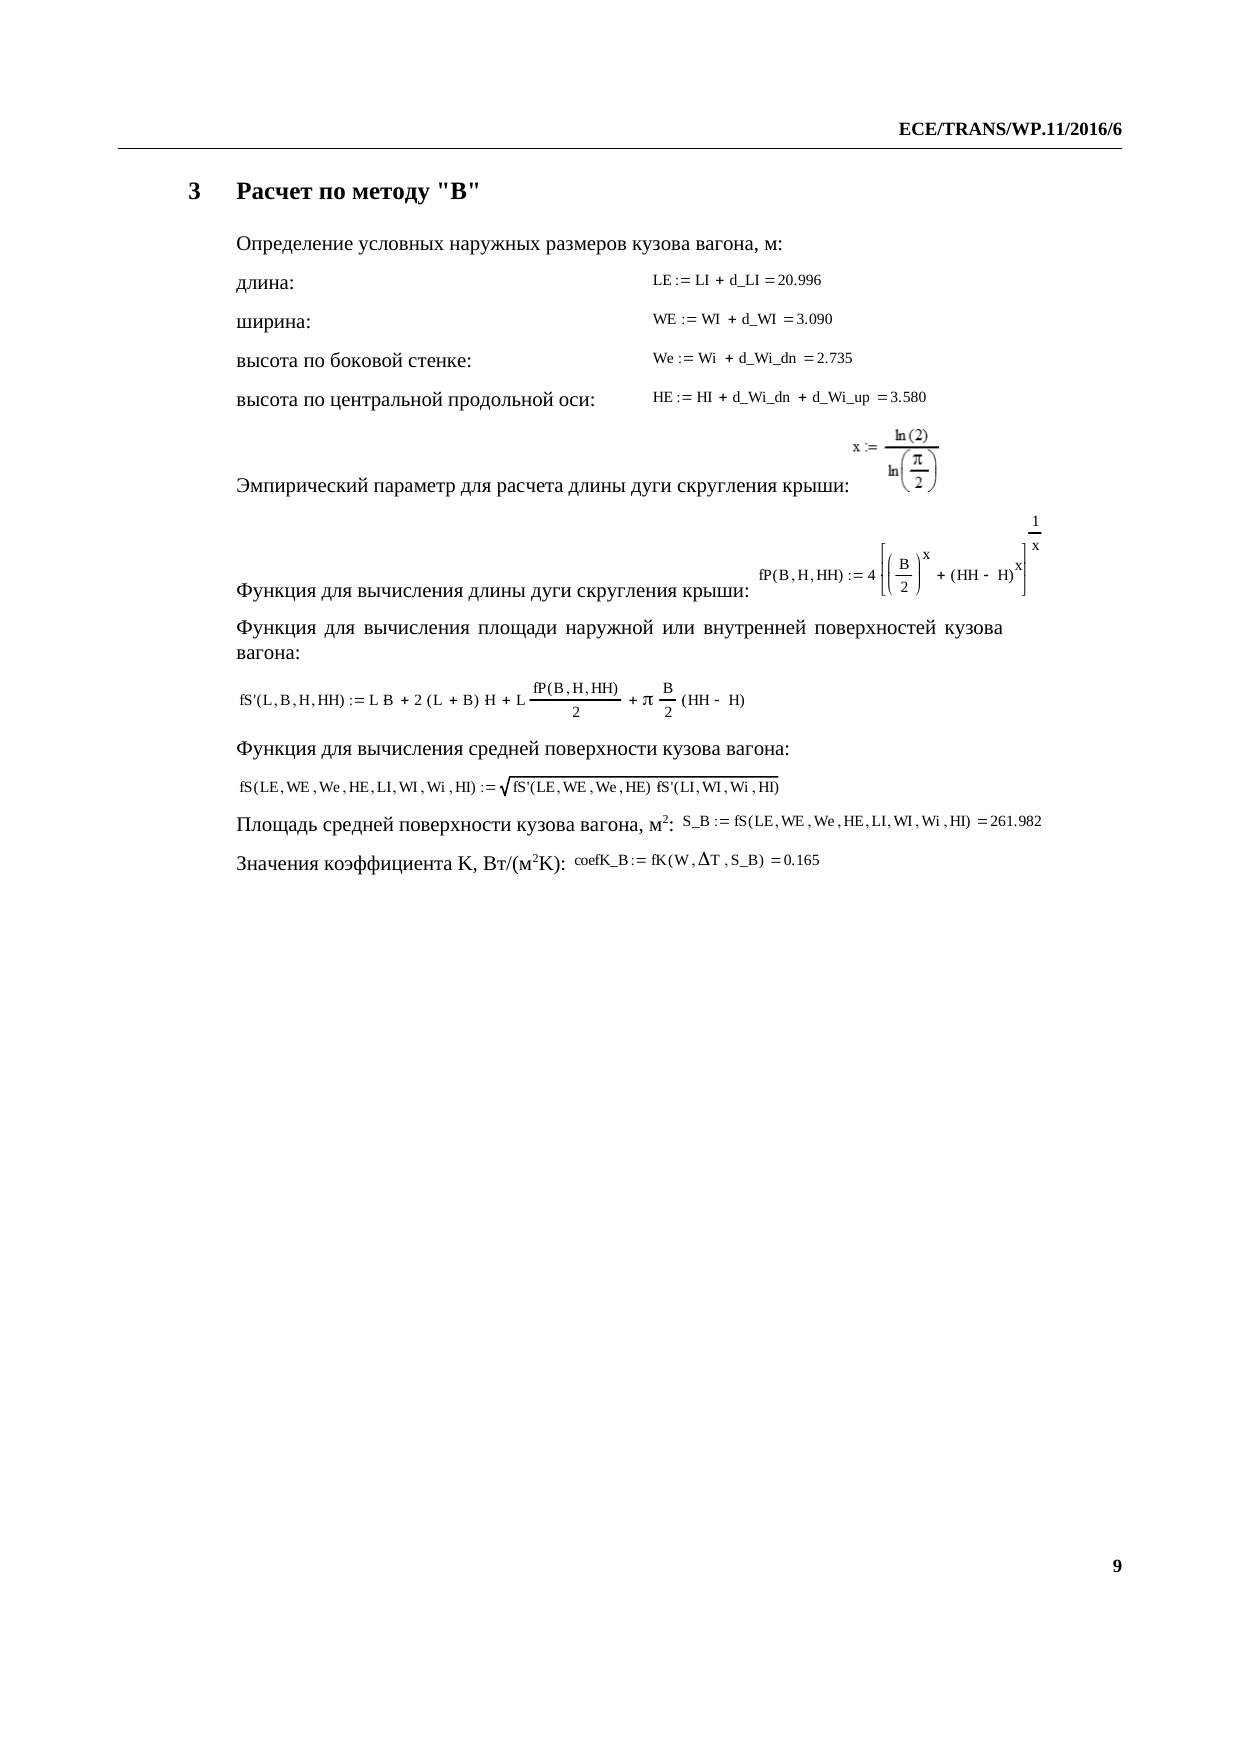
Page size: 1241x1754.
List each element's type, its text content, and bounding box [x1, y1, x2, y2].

text высота по центральной продольной оси: [236, 385, 1004, 411]
text ширина: [236, 307, 1004, 333]
text длина: [236, 268, 1004, 294]
text Функция для вычисления средней поверхности кузова вагона: [236, 734, 1004, 759]
text Значения коэффициента K, Вт/(м2K): [236, 848, 1004, 875]
text Функция для вычисления площади наружной или внутренней поверхностей кузова вагона: [236, 614, 1004, 664]
text Определение условных наружных размеров кузова вагона, м: [236, 230, 1004, 255]
picture [850, 423, 940, 493]
text Эмпирический параметр для расчета длины дуги скругления крыши: [236, 424, 1004, 497]
text высота по боковой стенке: [236, 346, 1004, 372]
text Площадь средней поверхности кузова вагона, м2: [236, 809, 1063, 836]
text Функция для вычисления длины дуги скругления крыши: [236, 510, 1063, 602]
text 3 Расчет по методу "B" [118, 177, 1004, 205]
